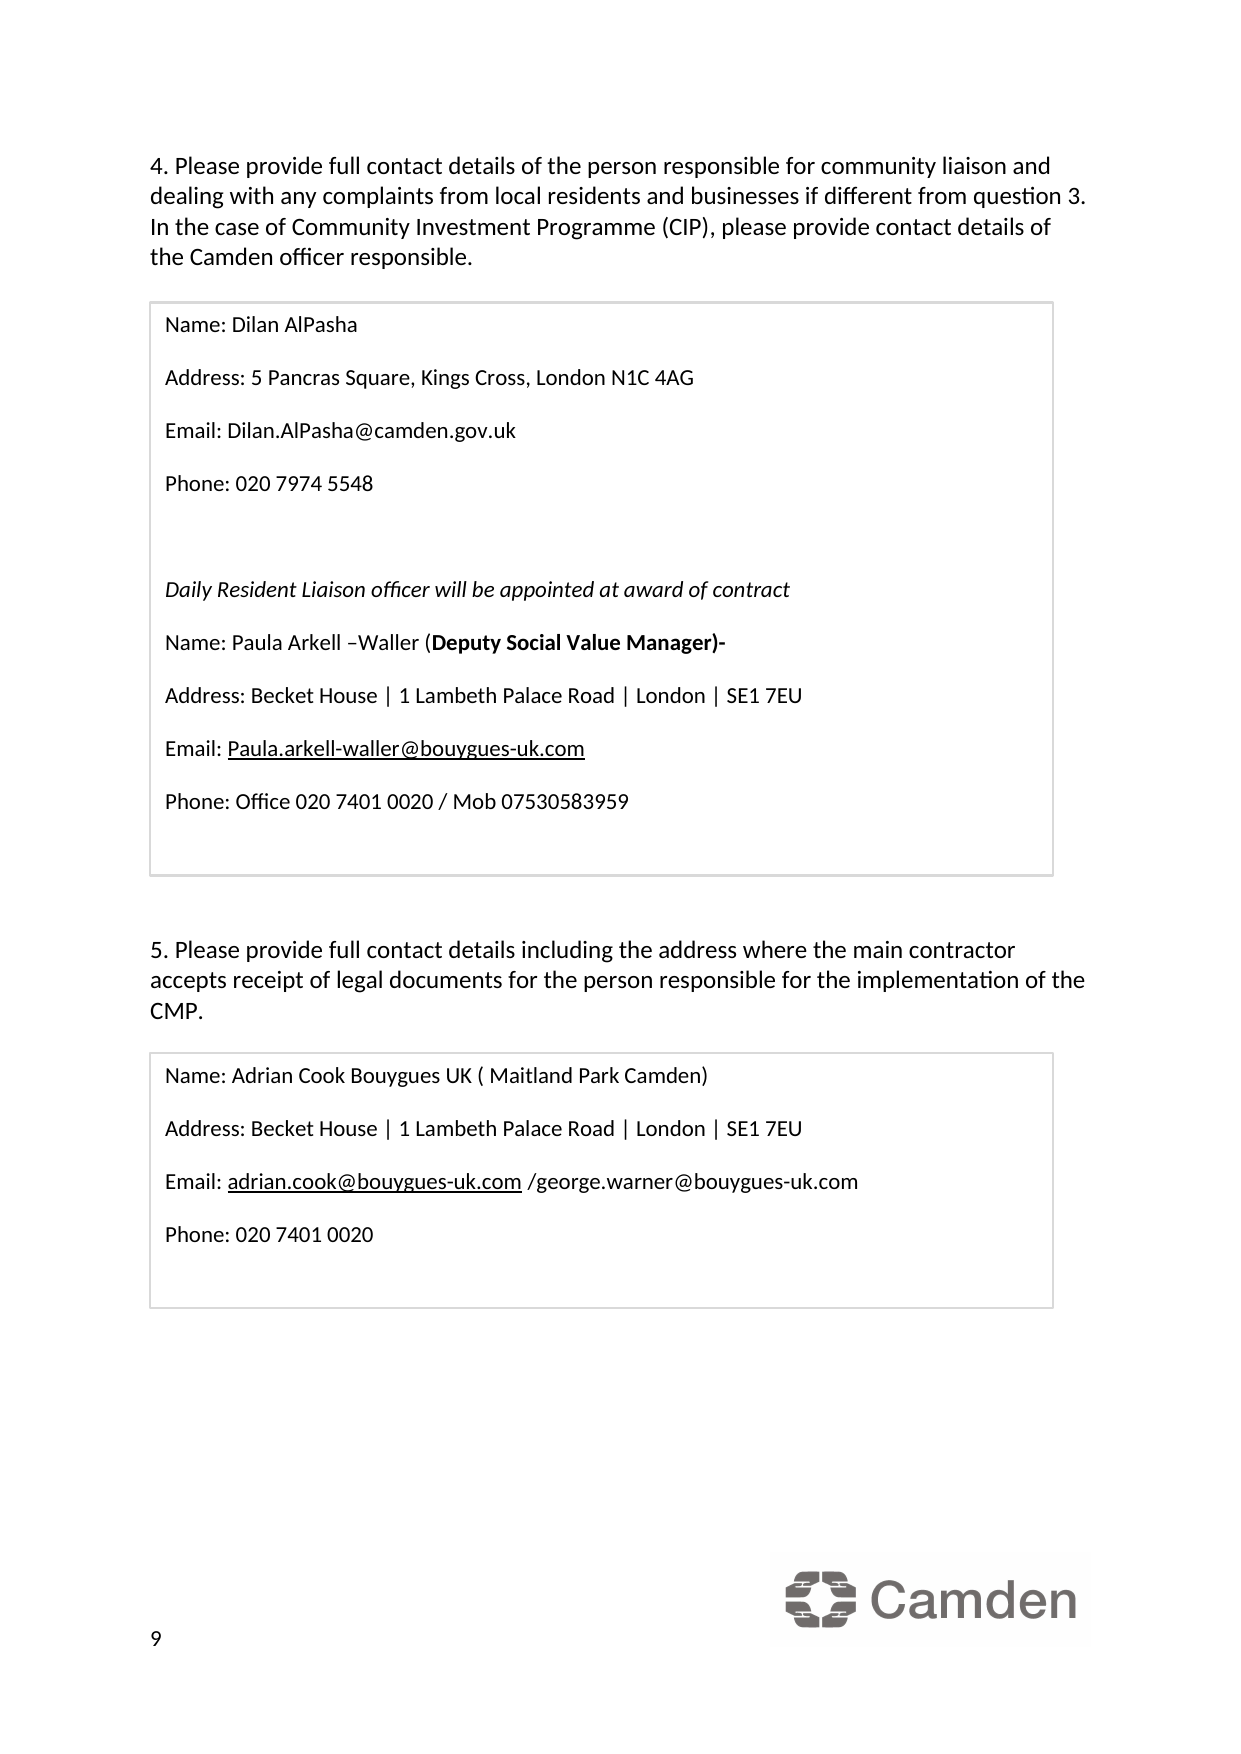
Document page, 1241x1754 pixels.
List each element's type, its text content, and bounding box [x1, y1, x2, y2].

picture [770, 1552, 1091, 1647]
text 5. Please provide full contact details including the address where the main contractor accepts receipt of legal documents for the person responsible for the implementation of the CMP. [150, 934, 1090, 1026]
text 4. Please provide full contact details of the person responsible for community liaison and dealing with any complaints from local residents and businesses if different from question 3. In the case of Community Investment Programme (CIP), please provide contact details of the Camden officer responsible. [150, 150, 1090, 272]
